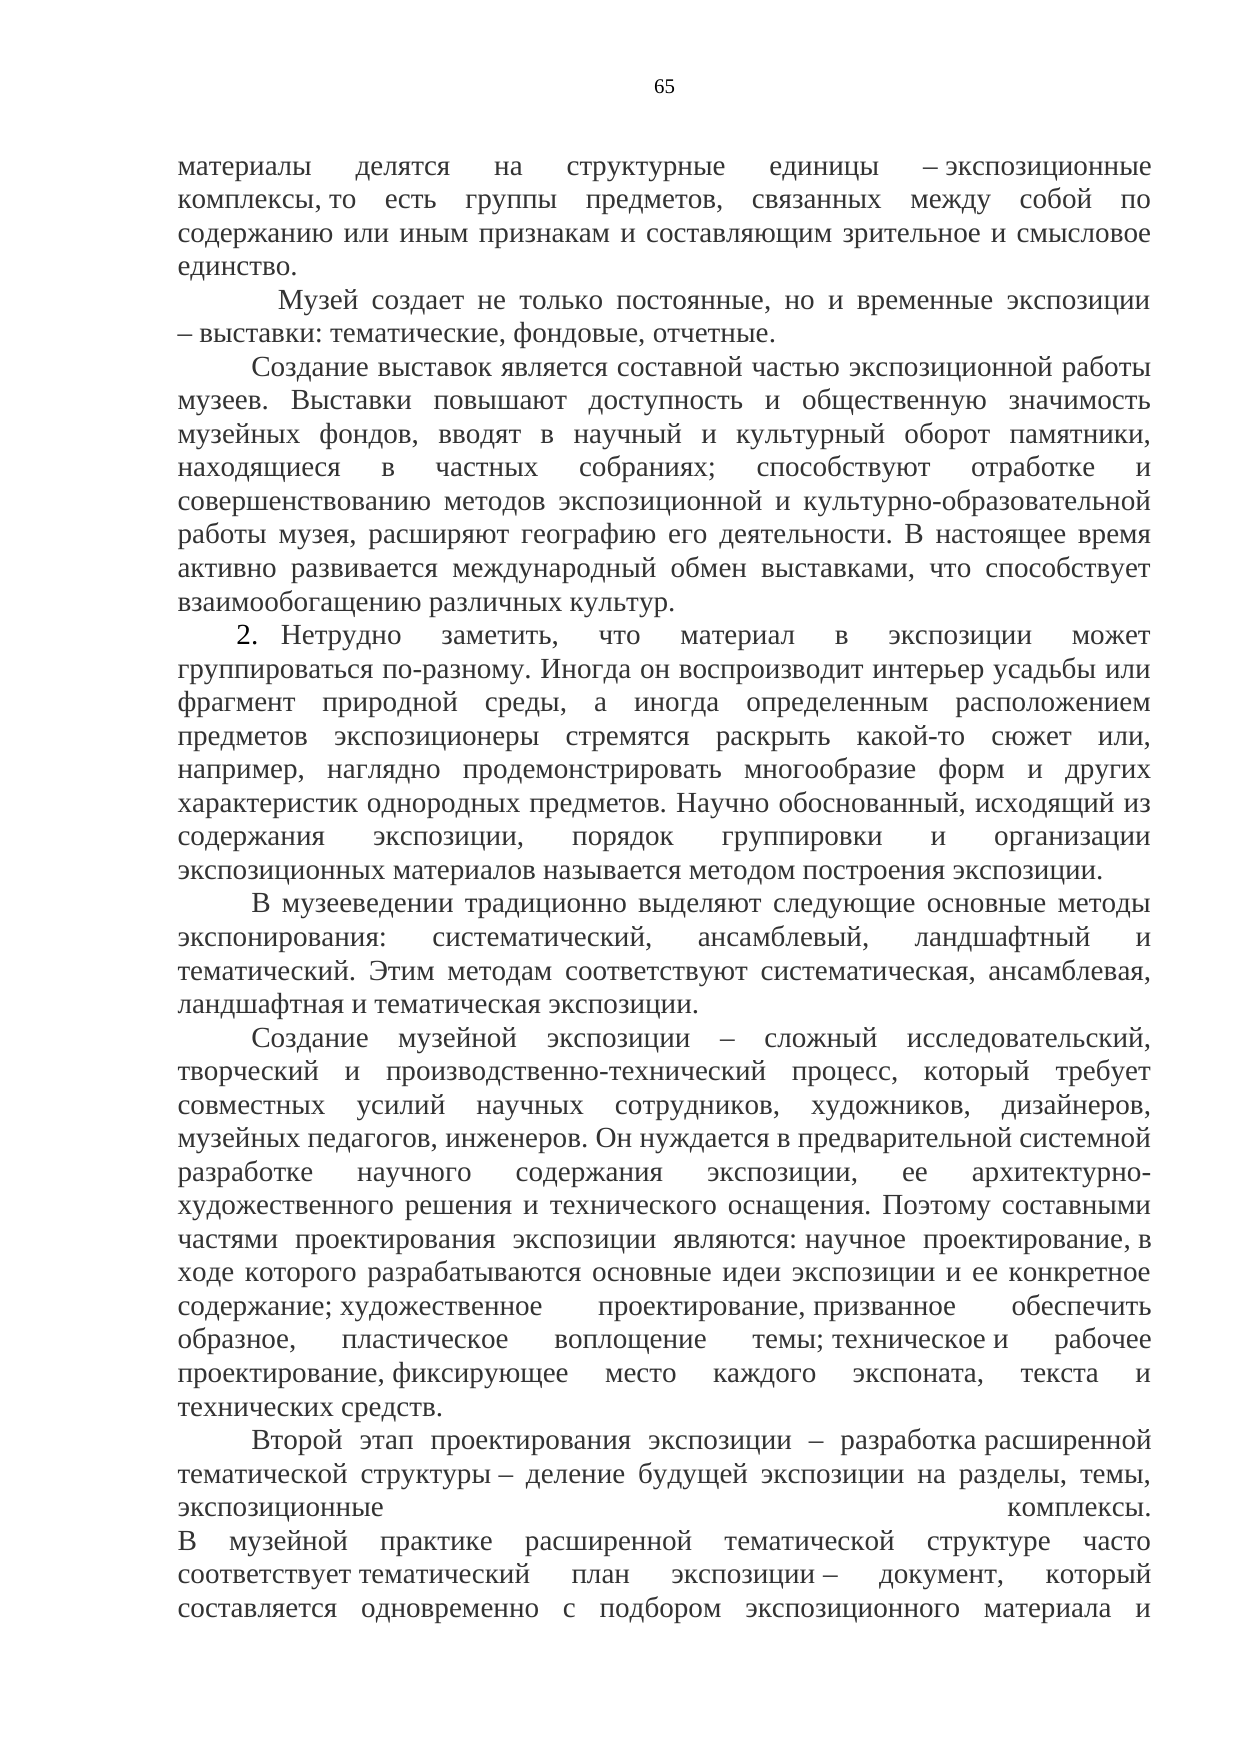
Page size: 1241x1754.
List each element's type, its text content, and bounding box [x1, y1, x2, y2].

text Создание выставок является составной частью экспозиционной работы музеев. Выставки повышают доступность и общественную значимость музейных фондов, вводят в научный и культурный оборот памятники, находящиеся в частных собраниях; способствуют отработке и совершенствованию методов экспозиционной и культурно-образовательной работы музея, расширяют географию его деятельности. В настоящее время активно развивается международный обмен выставками, что способствует взаимообогащению различных культур. [177, 349, 1152, 617]
list Нетрудно заметить, что материал в экспозиции может группироваться по-разному. Иногда он воспроизводит интерьер усадьбы или фрагмент природной среды, а иногда определенным расположением предметов экспозиционеры стремятся раскрыть какой-то сюжет или, например, наглядно продемонстрировать многообразие форм и других характеристик однородных предметов. Научно обоснованный, исходящий из содержания экспозиции, порядок группировки и организации экспозиционных материалов называется методом построения экспозиции. [177, 617, 1152, 886]
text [177, 148, 1152, 282]
text Музей создает не только постоянные, но и временные экспозиции – выставки: тематические, фондовые, отчетные. [177, 282, 1152, 349]
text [177, 1422, 1152, 1623]
text В музееведении традиционно выделяют следующие основные методы экспонирования: систематический, ансамблевый, ландшафтный и тематический. Этим методам соответствуют систематическая, ансамблевая, ландшафтная и тематическая экспозиции. [177, 886, 1152, 1020]
text Создание музейной экспозиции – сложный исследовательский, творческий и производственно-технический процесс, который требует совместных усилий научных сотрудников, художников, дизайнеров, музейных педагогов, инженеров. Он нуждается в предварительной системной разработке научного содержания экспозиции, ее архитектурно-художественного решения и технического оснащения. Поэтому составными частями проектирования экспозиции являются: научное проектирование, в ходе которого разрабатываются основные идеи экспозиции и ее конкретное содержание; художественное проектирование, призванное обеспечить образное, пластическое воплощение темы; техническое и рабочее проектирование, фиксирующее место каждого экспоната, текста и технических средств. [177, 1020, 1152, 1422]
